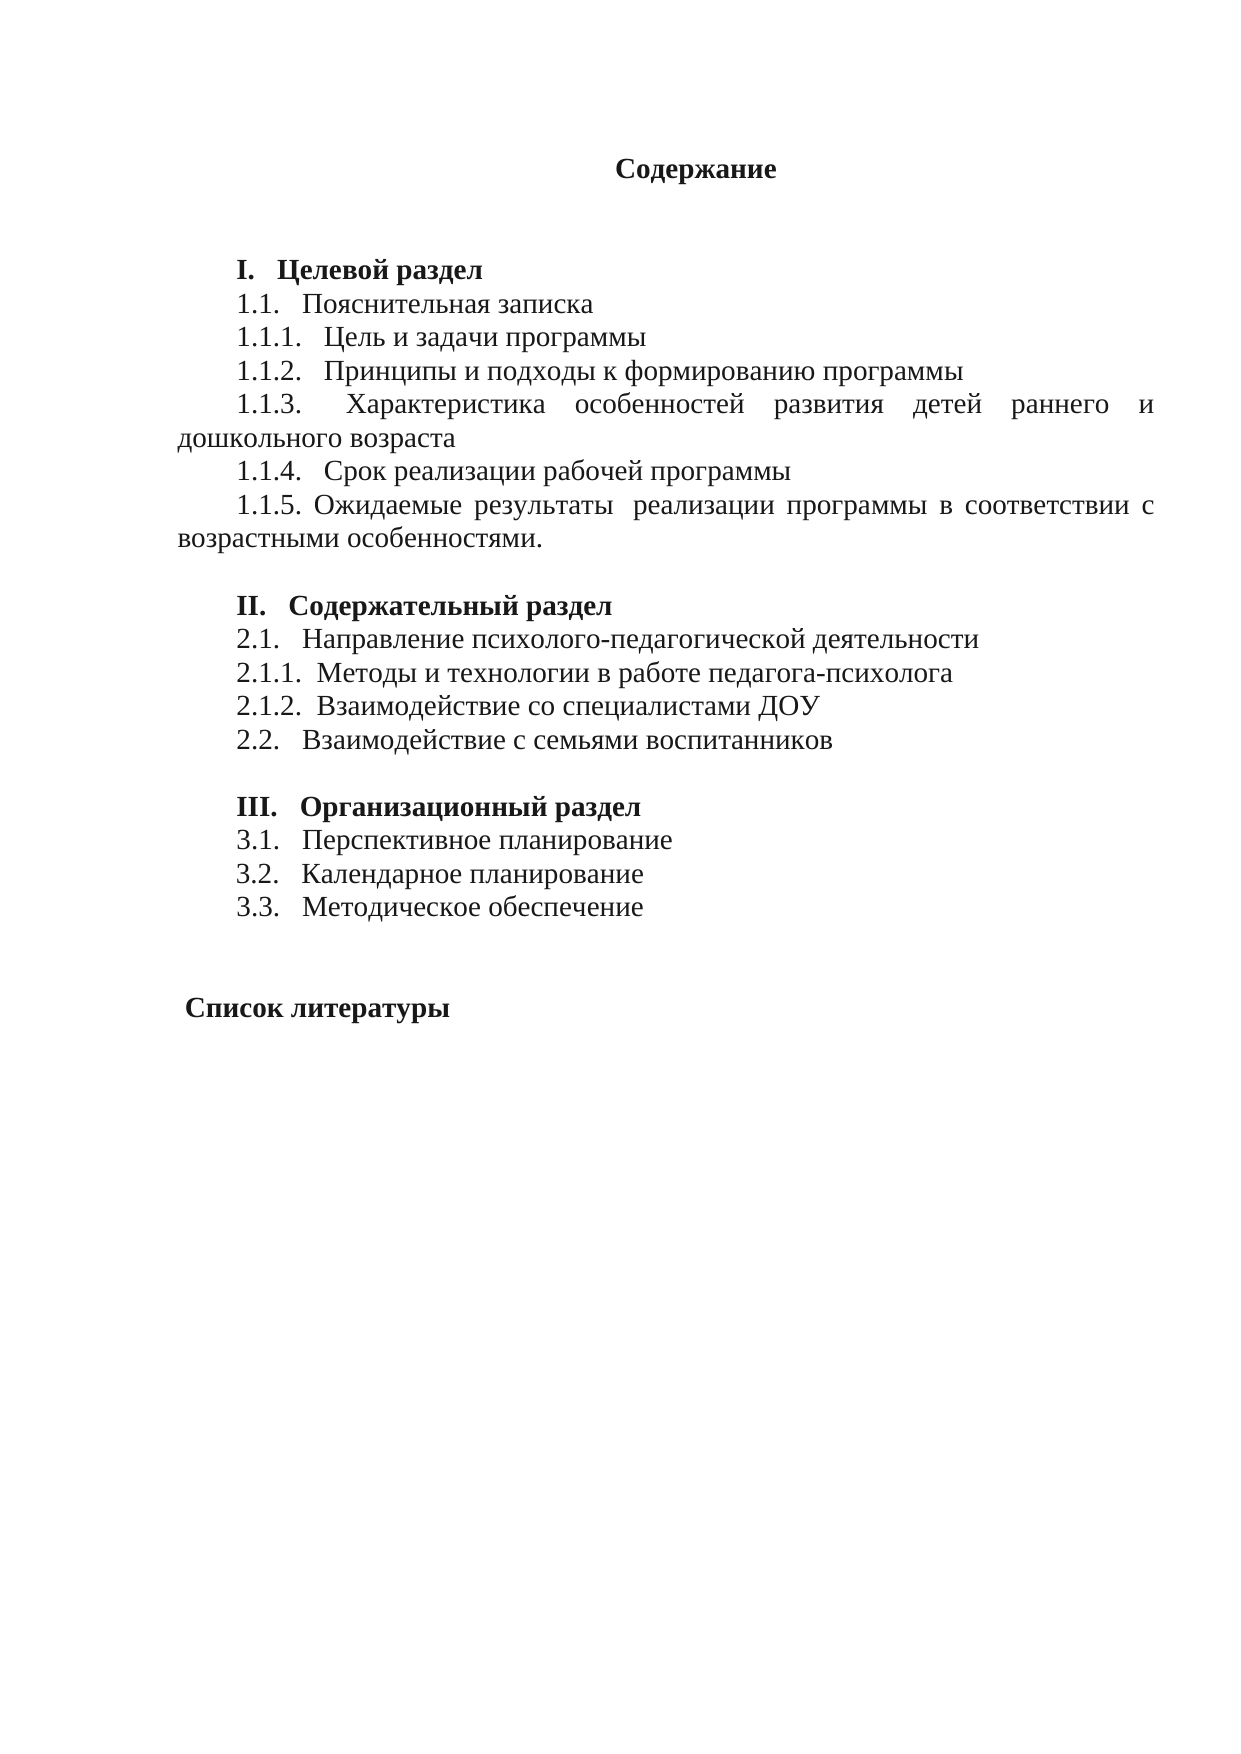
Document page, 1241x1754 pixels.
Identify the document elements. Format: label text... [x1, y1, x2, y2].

text 3.3. Методическое обеспечение [177, 889, 1155, 923]
text 1.1.3. Характеристика особенностей развития детей раннего и дошкольного возраста [177, 386, 1155, 453]
text Содержание [177, 152, 1155, 185]
text 2.2. Взаимодействие с семьями воспитанников [177, 722, 1155, 755]
text 1.1.2. Принципы и подходы к формированию программы [177, 353, 1155, 386]
text 2.1.2. Взаимодействие со специалистами ДОУ [177, 688, 1155, 722]
text 1.1.5. Ожидаемые результаты реализации программы в соответствии с возрастными особенностями. [177, 487, 1155, 554]
text Список литературы [177, 923, 1155, 1024]
text 1.1.4. Срок реализации рабочей программы [177, 453, 1155, 487]
text 3.1. Перспективное планирование 3.2. Календарное планирование [177, 822, 1155, 889]
text 1.1. Пояснительная записка [177, 286, 1155, 319]
text 1.1.1. Цель и задачи программы [177, 319, 1155, 353]
text 2.1. Направление психолого-педагогической деятельности [177, 621, 1155, 655]
text I. Целевой раздел [177, 252, 1155, 286]
text II. Содержательный раздел [177, 588, 1155, 621]
text III. Организационный раздел [177, 789, 1155, 822]
text 2.1.1. Методы и технологии в работе педагога-психолога [177, 655, 1155, 688]
